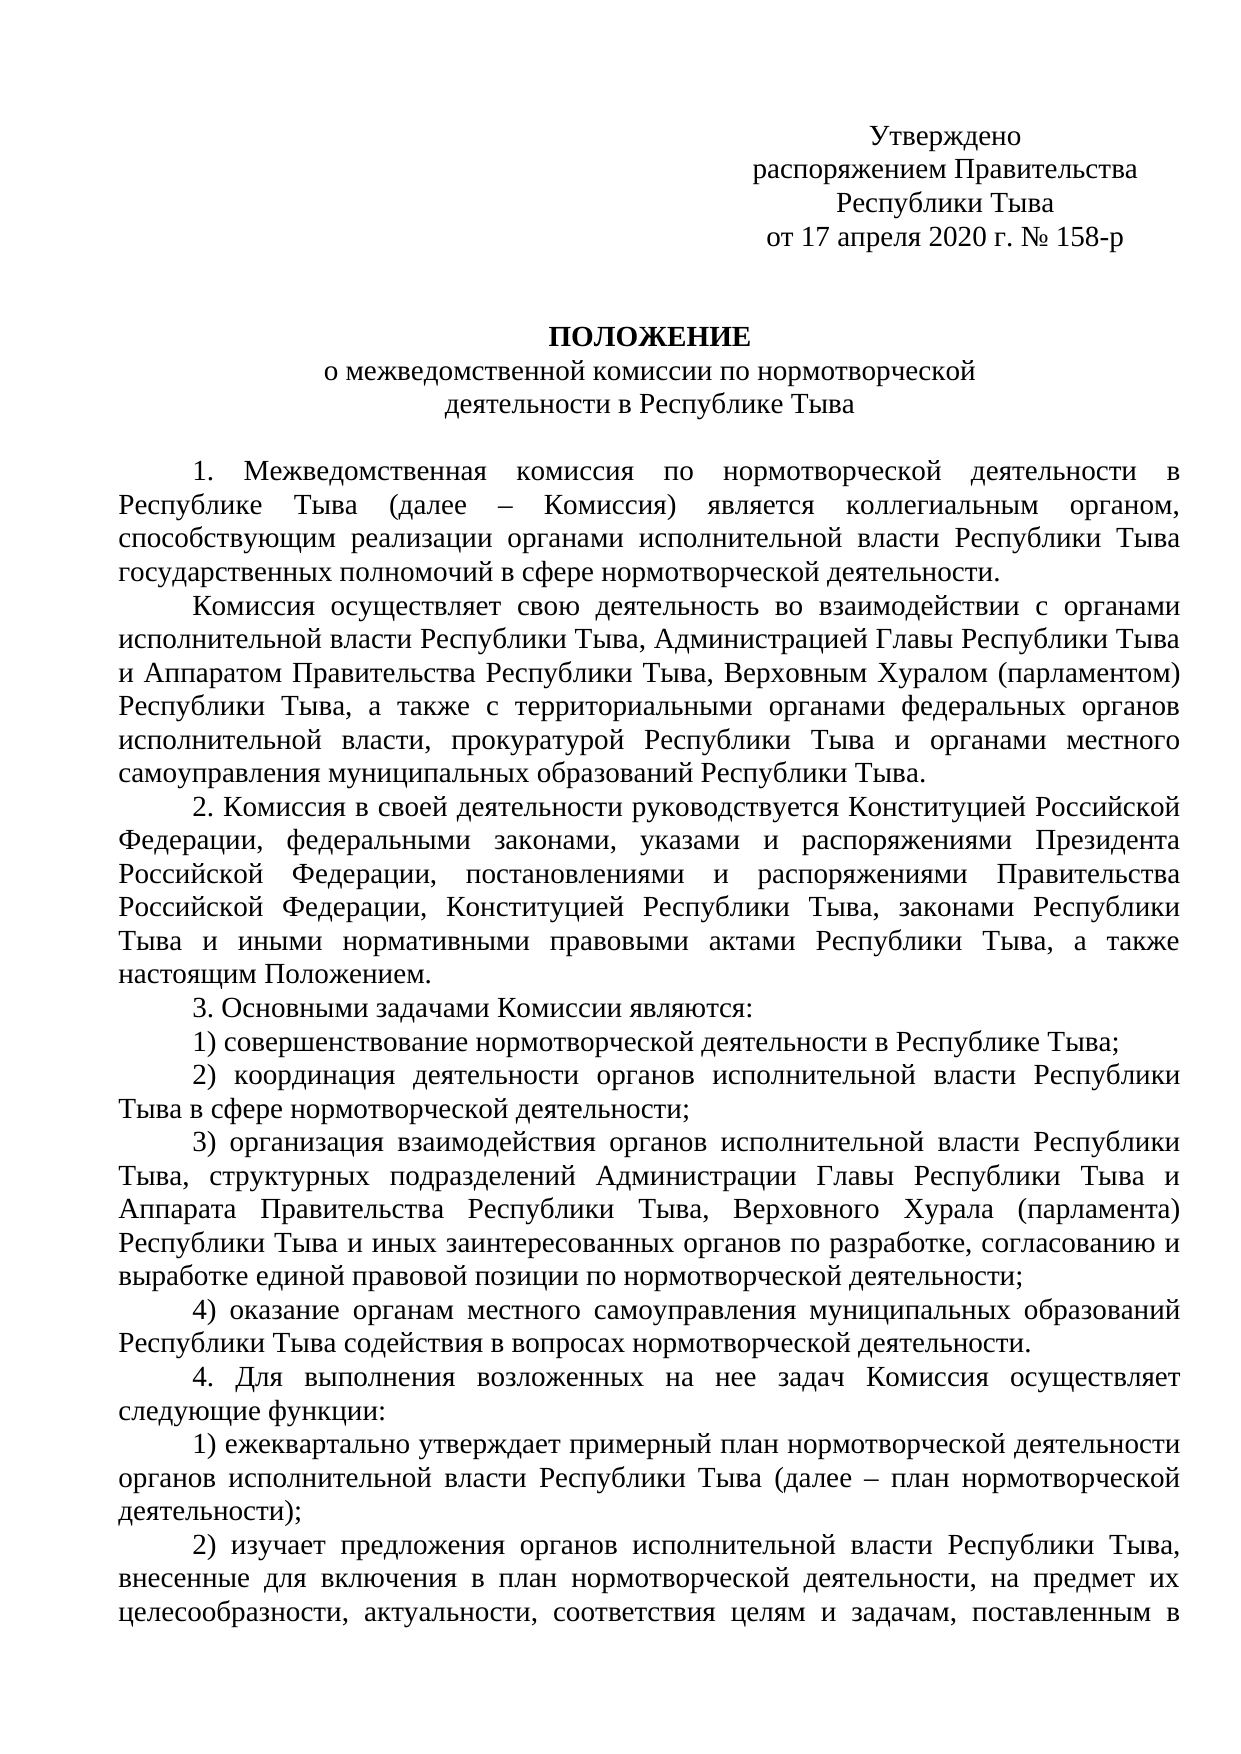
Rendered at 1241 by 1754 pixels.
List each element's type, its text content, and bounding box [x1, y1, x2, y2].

text 2. Комиссия в своей деятельности руководствуется Конституцией Российской Федерации, федеральными законами, указами и распоряжениями Президента Российской Федерации, постановлениями и распоряжениями Правительства Российской Федерации, Конституцией Республики Тыва, законами Республики Тыва и иными нормативными правовыми актами Республики Тыва, а также настоящим Положением. [118, 789, 1181, 990]
text Комиссия осуществляет свою деятельность во взаимодействии с органами исполнительной власти Республики Тыва, Администрацией Главы Республики Тыва и Аппаратом Правительства Республики Тыва, Верховным Хуралом (парламентом) Республики Тыва, а также с территориальными органами федеральных органов исполнительной власти, прокуратурой Республики Тыва и органами местного самоуправления муниципальных образований Республики Тыва. [118, 588, 1181, 789]
text 1) совершенствование нормотворческой деятельности в Республике Тыва; [118, 1024, 1181, 1057]
text 1) ежеквартально утверждает примерный план нормотворческой деятельности органов исполнительной власти Республики Тыва (далее – план нормотворческой деятельности); [118, 1426, 1181, 1527]
text 3) организация взаимодействия органов исполнительной власти Республики Тыва, структурных подразделений Администрации Главы Республики Тыва и Аппарата Правительства Республики Тыва, Верховного Хурала (парламента) Республики Тыва и иных заинтересованных органов по разработке, согласованию и выработке единой правовой позиции по нормотворческой деятельности; [118, 1124, 1181, 1292]
text Республики Тыва [709, 185, 1181, 219]
text 3. Основными задачами Комиссии являются: [118, 990, 1181, 1024]
title деятельности в Республике Тыва [118, 386, 1181, 420]
text Утверждено [709, 118, 1181, 152]
text от 17 апреля 2020 г. № 158-р [709, 219, 1181, 252]
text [118, 1527, 1181, 1627]
title о межведомственной комиссии по нормотворческой [118, 353, 1181, 386]
text 4. Для выполнения возложенных на нее задач Комиссия осуществляет следующие функции: [118, 1359, 1181, 1426]
text 1. Межведомственная комиссия по нормотворческой деятельности в Республике Тыва (далее – Комиссия) является коллегиальным органом, способствующим реализации органами исполнительной власти Республики Тыва государственных полномочий в сфере нормотворческой деятельности. [118, 453, 1181, 588]
text 2) координация деятельности органов исполнительной власти Республики Тыва в сфере нормотворческой деятельности; [118, 1057, 1181, 1124]
text распоряжением Правительства [709, 152, 1181, 185]
title ПОЛОЖЕНИЕ [118, 319, 1181, 353]
text 4) оказание органам местного самоуправления муниципальных образований Республики Тыва содействия в вопросах нормотворческой деятельности. [118, 1292, 1181, 1359]
